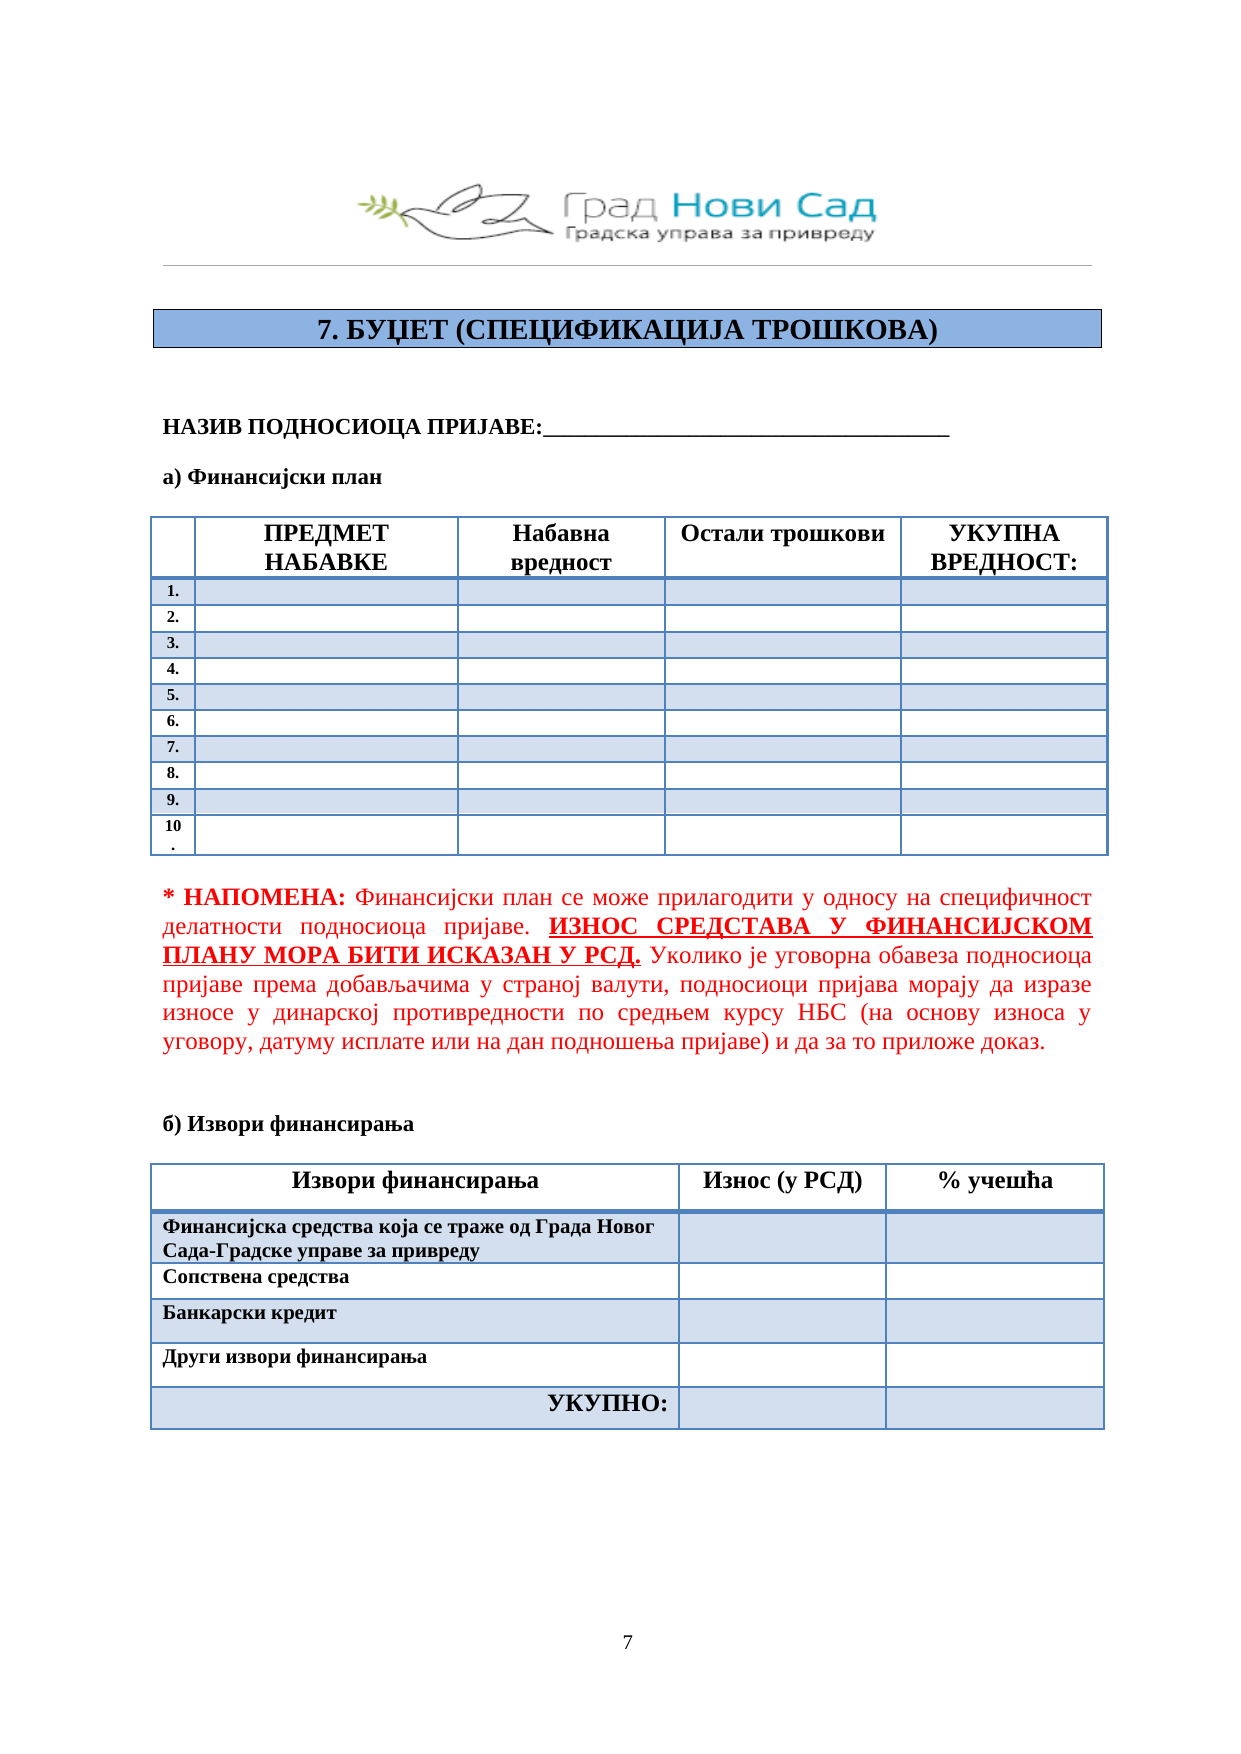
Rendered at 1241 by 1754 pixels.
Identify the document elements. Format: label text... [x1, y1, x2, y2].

table_cell 2. [152, 606, 194, 631]
table_cell [887, 1388, 1103, 1428]
table_cell 1. [152, 580, 194, 604]
table_header ПРЕДМЕТ НАБАВКЕ [196, 518, 457, 576]
table_cell [902, 763, 1106, 787]
table_cell Други извори финансирања [152, 1344, 678, 1386]
table_cell [902, 737, 1106, 761]
table_cell 5. [152, 685, 194, 709]
table_cell [680, 1300, 885, 1342]
table_cell Финансијска средства која се траже од Града Новог Сада-Градске управе за привреду [152, 1214, 678, 1262]
table_cell [666, 737, 900, 761]
table_cell [459, 816, 664, 854]
table_cell [196, 606, 457, 631]
table_header УКУПНА ВРЕДНОСТ: [902, 518, 1106, 576]
table_cell [196, 633, 457, 657]
table_cell [666, 659, 900, 683]
table_cell 7. [152, 737, 194, 761]
text 7. БУЏЕТ (СПЕЦИФИКАЦИЈА ТРОШКОВА) [154, 310, 1101, 347]
table_cell [459, 737, 664, 761]
picture [347, 167, 898, 263]
table_header Износ (у РСД) [680, 1165, 885, 1209]
table_cell [666, 790, 900, 813]
table_cell [459, 685, 664, 709]
table_cell [666, 711, 900, 735]
table_cell [196, 763, 457, 787]
text * НАПОМЕНА: Финансијски план се може прилагодити у односу на специфичност делатности подносиоца пријаве. ИЗНОС СРЕДСТАВА У ФИНАНСИЈСКОМ ПЛАНУ МОРА БИТИ ИСКАЗАН У РСД. Уколико је уговорна обавеза подносиоца пријаве према добављачима у страној валути, подносиоци пријава морају да изразе износе у динарској противредности по средњем курсу НБС (на основу износа у уговору, датуму исплате или на дан подношења пријаве) и да за то приложе доказ. [162, 882, 1092, 1055]
table_cell [680, 1344, 885, 1386]
table_cell [459, 790, 664, 813]
table_cell [666, 633, 900, 657]
table_cell [902, 606, 1106, 631]
table_cell [666, 685, 900, 709]
table_cell [196, 580, 457, 604]
table_cell [902, 711, 1106, 735]
table_cell 3. [152, 633, 194, 657]
table_cell Сопствена средства [152, 1264, 678, 1298]
table_cell [196, 711, 457, 735]
table_cell УКУПНО: [152, 1388, 678, 1428]
table_header Остали трошкови [666, 518, 900, 576]
table_cell 4. [152, 659, 194, 683]
table_cell [902, 580, 1106, 604]
table_header Извори финансирања [152, 1165, 678, 1209]
table_cell [666, 606, 900, 631]
table_cell 10. [152, 816, 194, 854]
table_cell 8. [152, 763, 194, 787]
table_cell [680, 1214, 885, 1262]
table_cell [680, 1388, 885, 1428]
table_cell [680, 1264, 885, 1298]
table_cell [666, 763, 900, 787]
table_cell [459, 633, 664, 657]
table_cell [902, 685, 1106, 709]
table_cell [902, 790, 1106, 813]
table_cell [196, 790, 457, 813]
table_cell [666, 580, 900, 604]
table_cell [459, 711, 664, 735]
table_cell [196, 737, 457, 761]
table_cell [666, 816, 900, 854]
table_cell [196, 659, 457, 683]
table_cell [887, 1214, 1103, 1262]
table_cell [902, 816, 1106, 854]
table_cell [459, 659, 664, 683]
table_cell [902, 659, 1106, 683]
table_cell [196, 816, 457, 854]
table_cell [196, 685, 457, 709]
table_cell [887, 1344, 1103, 1386]
table_cell 6. [152, 711, 194, 735]
table_header Набавна вредност [459, 518, 664, 576]
text НАЗИВ ПОДНОСИОЦА ПРИЈАВЕ:_______________________________________ [162, 413, 1092, 439]
table_header [152, 518, 194, 576]
table_cell [459, 580, 664, 604]
text б) Извори финансирања [162, 1110, 1092, 1136]
table_header % учешћа [887, 1165, 1103, 1209]
table_cell Банкарски кредит [152, 1300, 678, 1342]
table_cell 9. [152, 790, 194, 813]
table_cell [887, 1300, 1103, 1342]
table_cell [902, 633, 1106, 657]
table_cell [459, 763, 664, 787]
text а) Финансијски план [162, 463, 1092, 490]
table_cell [459, 606, 664, 631]
table_cell [887, 1264, 1103, 1298]
